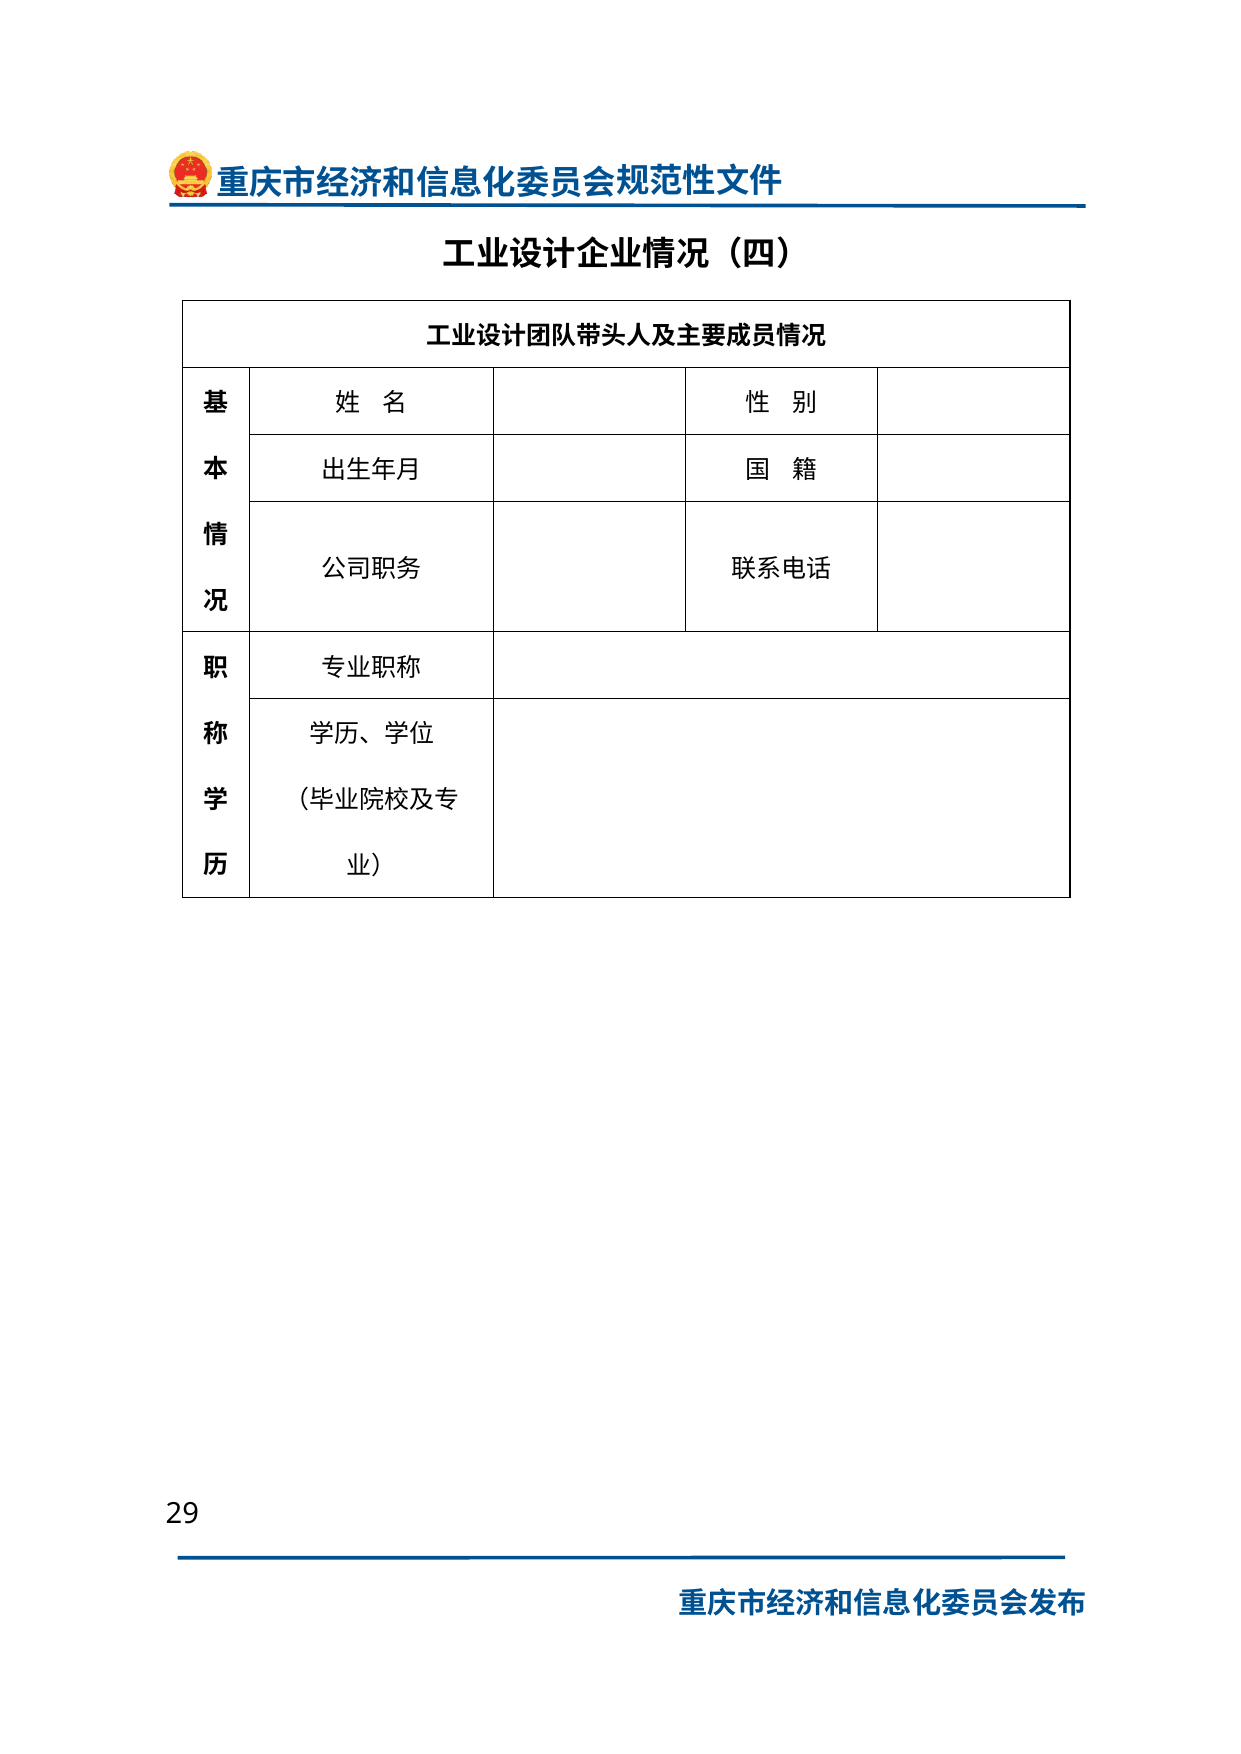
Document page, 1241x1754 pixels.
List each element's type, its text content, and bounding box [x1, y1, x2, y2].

table_cell 职称学历 [183, 632, 249, 897]
table_cell [494, 368, 685, 434]
table_cell [494, 632, 1069, 698]
table_cell 姓 名 [250, 368, 493, 434]
table_cell [878, 502, 1069, 631]
table_cell [878, 435, 1069, 501]
table_cell 公司职务 [250, 502, 493, 631]
table_cell 性 别 [686, 368, 877, 434]
table_cell 专业职称 [250, 632, 493, 698]
table_cell 联系电话 [686, 502, 877, 631]
table_cell [494, 699, 1069, 897]
picture [165, 149, 216, 201]
table_cell [878, 368, 1069, 434]
table_cell 国 籍 [686, 435, 877, 501]
table_cell 出生年月 [250, 435, 493, 501]
table_cell 基本情况 [183, 368, 249, 631]
table_cell 学历、学位 （毕业院校及专业） [250, 699, 493, 897]
table_header 工业设计团队带头人及主要成员情况 [183, 301, 1069, 367]
text 工业设计企业情况（四） [165, 227, 1087, 275]
table_cell [494, 435, 685, 501]
table_cell [494, 502, 685, 631]
